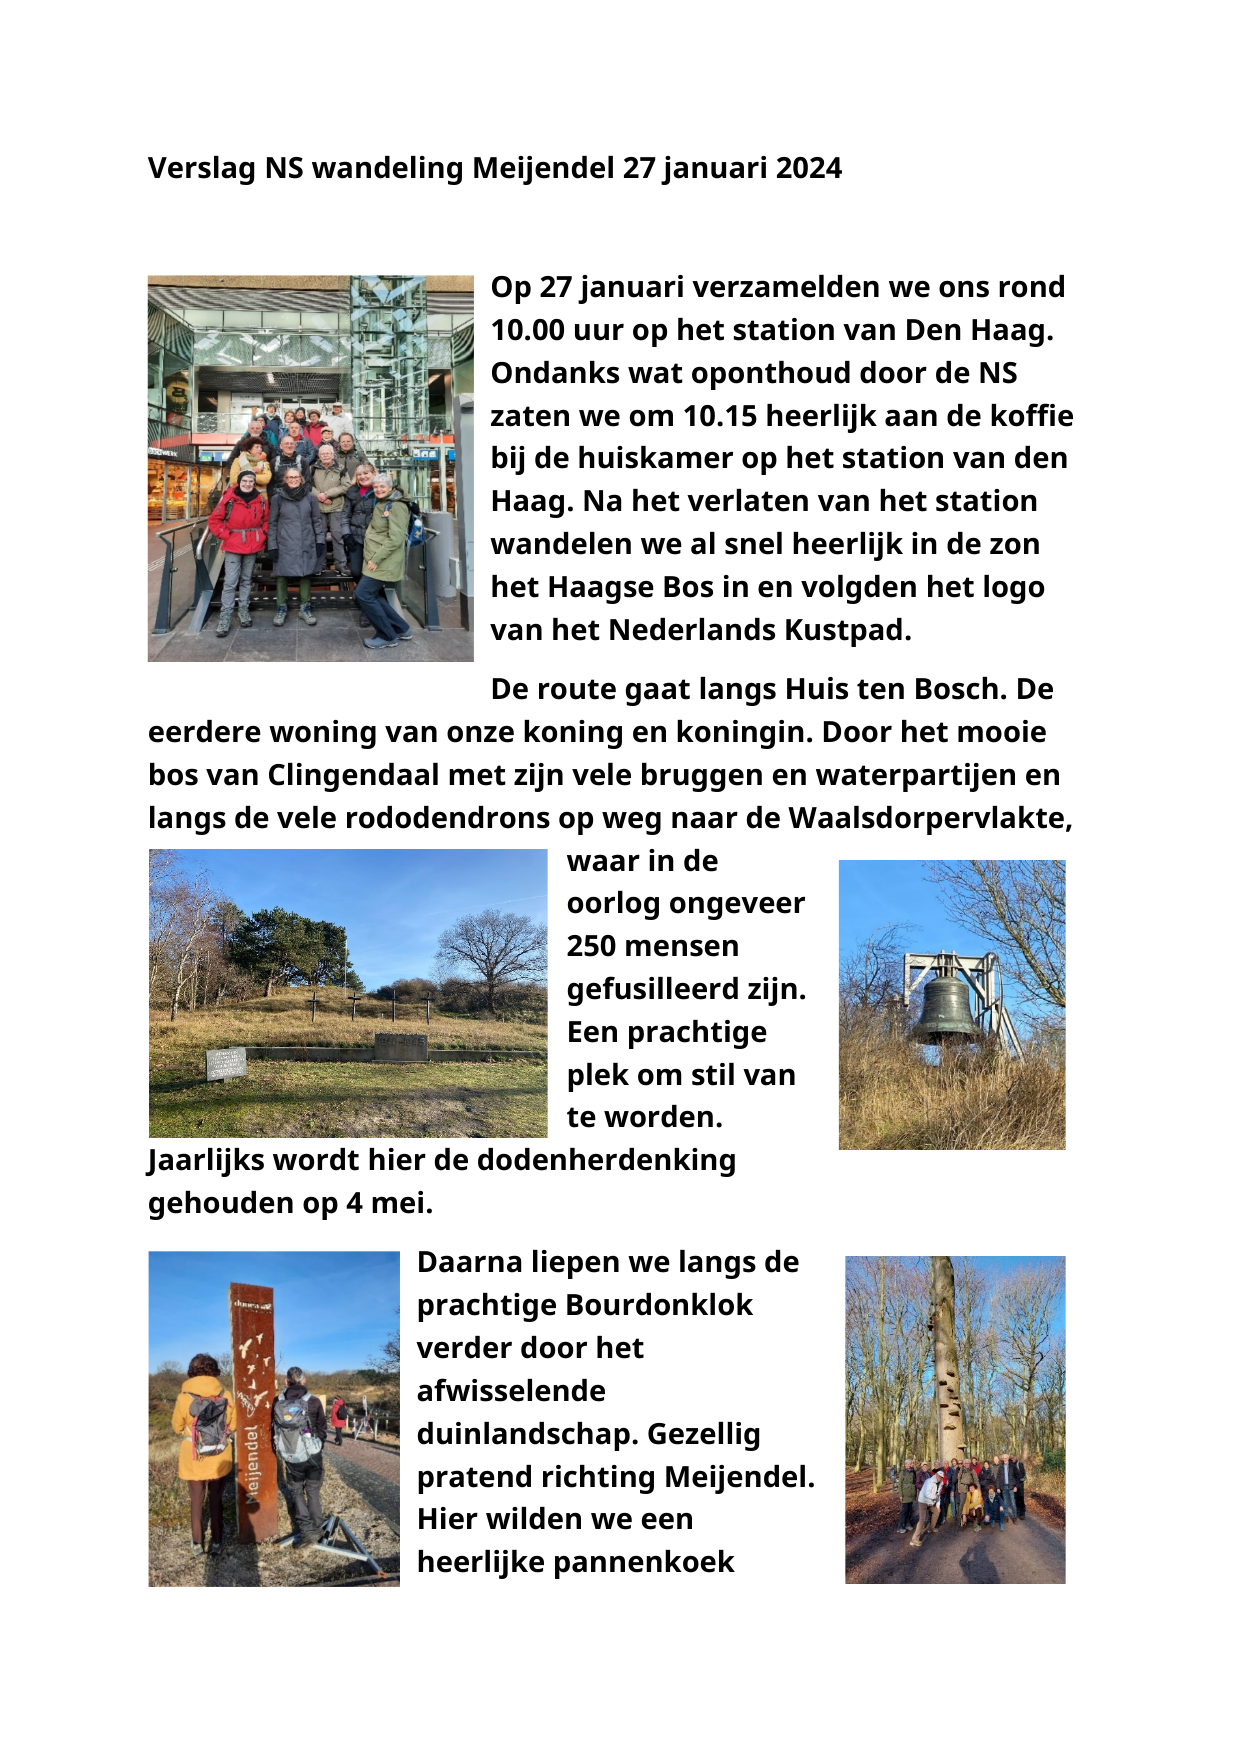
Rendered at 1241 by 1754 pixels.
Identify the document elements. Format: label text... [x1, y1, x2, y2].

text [148, 1242, 1093, 1581]
picture [148, 276, 473, 662]
picture [837, 860, 1066, 1148]
picture [147, 849, 548, 1137]
picture [843, 1256, 1066, 1582]
text Verslag NS wandeling Meijendel 27 januari 2024 [148, 148, 1093, 187]
picture [149, 1252, 400, 1586]
